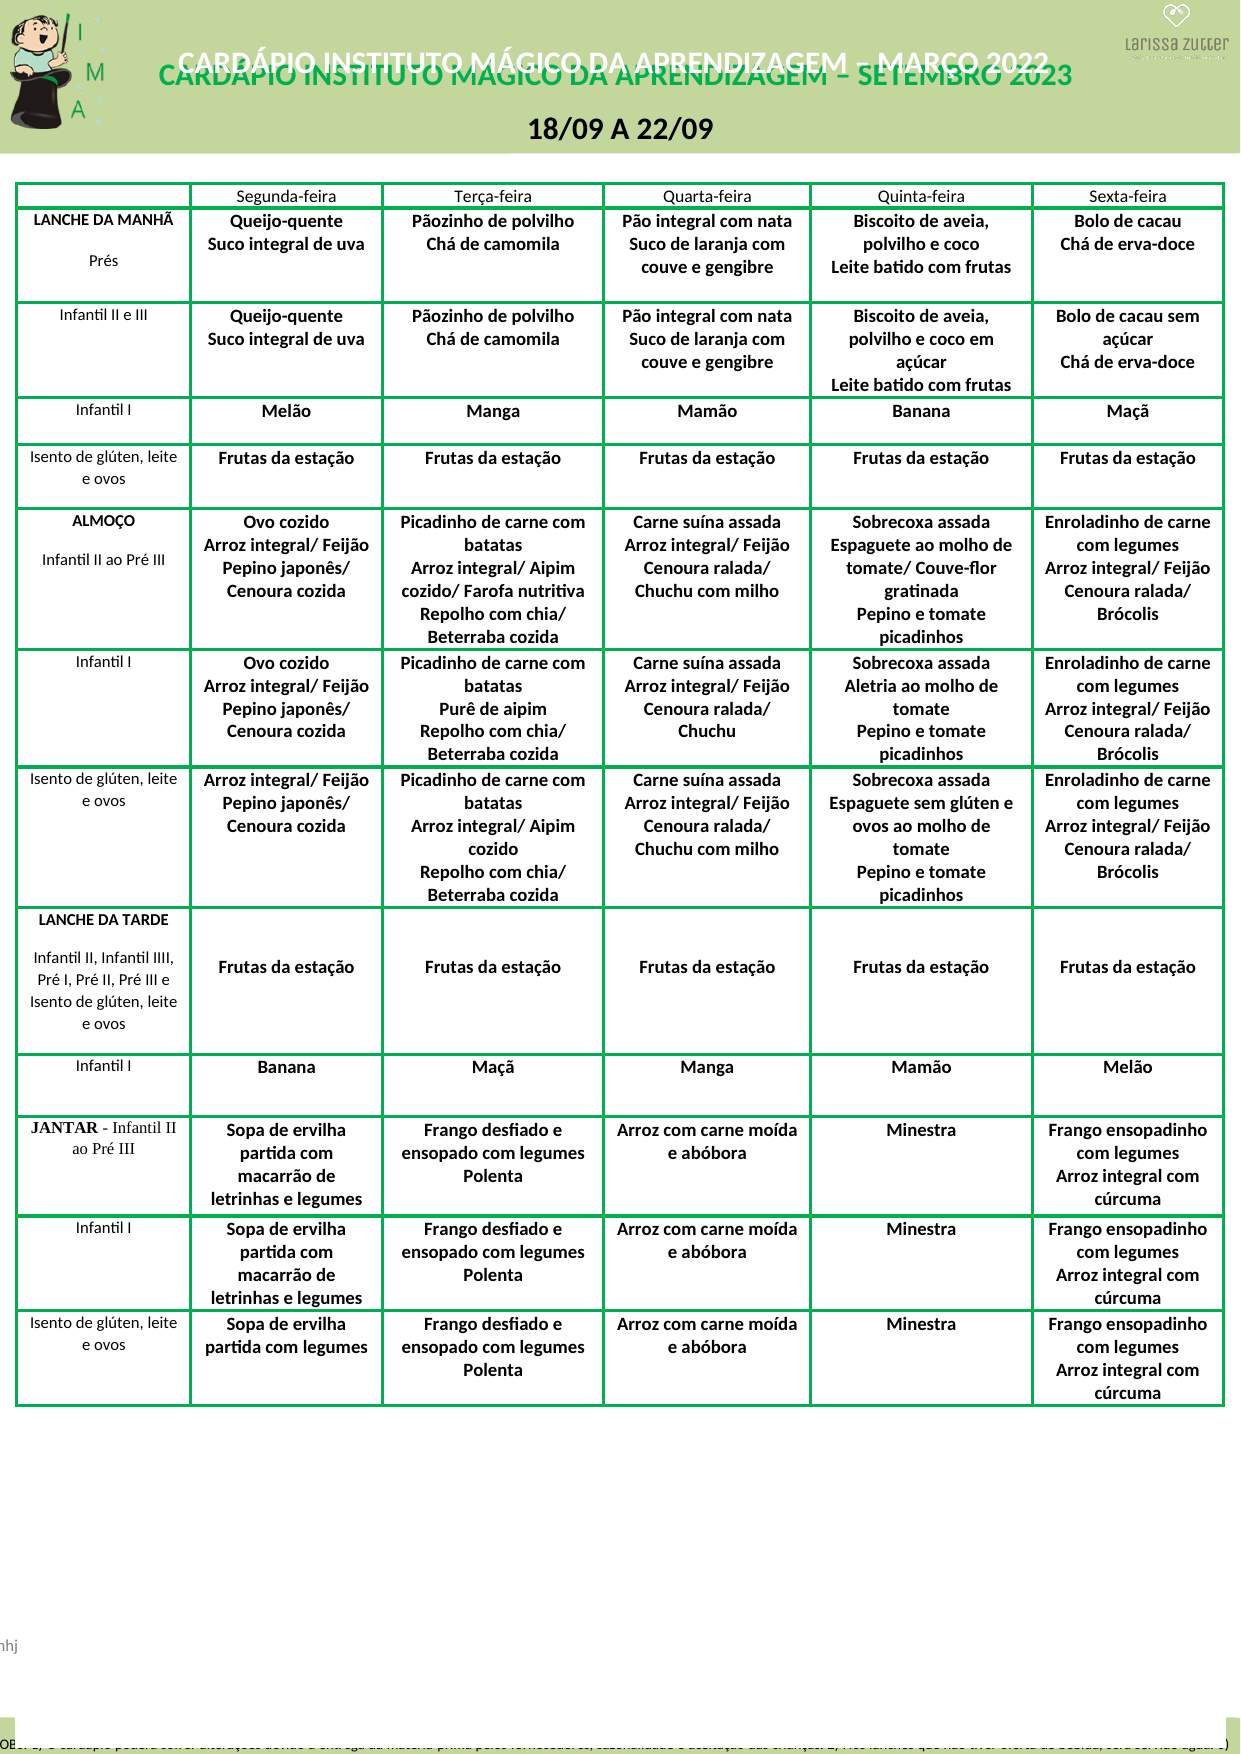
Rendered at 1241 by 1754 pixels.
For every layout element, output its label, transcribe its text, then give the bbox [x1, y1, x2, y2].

table_cell Enroladinho de carne com legumes Arroz integral/ Feijão Cenoura ralada/ Brócolis [1034, 651, 1222, 765]
table_cell Frutas da estação [605, 446, 809, 507]
table_cell Pãozinho de polvilho Chá de camomila [384, 304, 602, 396]
table_cell Isento de glúten, leite e ovos [18, 446, 189, 507]
table_cell Sopa de ervilha partida com macarrão de letrinhas e legumes [192, 1218, 381, 1309]
table_cell Frutas da estação [812, 909, 1031, 1052]
table_cell Bolo de cacau sem açúcar Chá de erva-doce [1034, 304, 1222, 396]
table_cell Arroz com carne moída e abóbora [605, 1218, 809, 1309]
picture [10, 5, 104, 129]
table_cell Arroz integral/ Feijão Pepino japonês/ Cenoura cozida [192, 769, 381, 906]
table_cell Mamão [812, 1056, 1031, 1115]
table_cell Isento de glúten, leite e ovos [18, 1312, 189, 1404]
table_cell Biscoito de aveia, polvilho e coco em açúcar Leite batido com frutas [812, 304, 1031, 396]
table_cell Frutas da estação [605, 909, 809, 1052]
table_cell Isento de glúten, leite e ovos [18, 769, 189, 906]
table_header Segunda-feira [192, 185, 381, 206]
table_cell Frutas da estação [1034, 446, 1222, 507]
table_cell Enroladinho de carne com legumes Arroz integral/ Feijão Cenoura ralada/ Brócolis [1034, 510, 1222, 648]
table_header Sexta-feira [1034, 185, 1222, 206]
table_cell Carne suína assada Arroz integral/ Feijão Cenoura ralada/ Chuchu [605, 651, 809, 765]
table_cell Pãozinho de polvilho Chá de camomila [384, 210, 602, 301]
table_cell Sobrecoxa assada Aletria ao molho de tomate Pepino e tomate picadinhos [812, 651, 1031, 765]
table_cell Sopa de ervilha partida com macarrão de letrinhas e legumes [192, 1118, 381, 1214]
table_cell Sopa de ervilha partida com legumes [192, 1312, 381, 1404]
table_cell Melão [1034, 1056, 1222, 1115]
table_cell Ovo cozido Arroz integral/ Feijão Pepino japonês/ Cenoura cozida [192, 651, 381, 765]
table_cell Frango ensopadinho com legumes Arroz integral com cúrcuma [1034, 1218, 1222, 1309]
table_cell Frango desfiado e ensopado com legumes Polenta [384, 1312, 602, 1404]
table_cell Picadinho de carne com batatas Purê de aipim Repolho com chia/ Beterraba cozida [384, 651, 602, 765]
table_cell Picadinho de carne com batatas Arroz integral/ Aipim cozido Repolho com chia/ Beterraba cozida [384, 769, 602, 906]
table_cell Banana [812, 399, 1031, 443]
table_header [18, 185, 189, 206]
table_cell Frutas da estação [812, 446, 1031, 507]
table_cell Carne suína assada Arroz integral/ Feijão Cenoura ralada/ Chuchu com milho [605, 510, 809, 648]
table_cell JANTAR - Infantil II ao Pré III [18, 1118, 189, 1214]
table_cell Frango ensopadinho com legumes Arroz integral com cúrcuma [1034, 1118, 1222, 1214]
table_cell ALMOÇO Infantil II ao Pré III [18, 510, 189, 648]
table_cell Picadinho de carne com batatas Arroz integral/ Aipim cozido/ Farofa nutritiva Repolho com chia/ Beterraba cozida [384, 510, 602, 648]
table_cell Banana [192, 1056, 381, 1115]
table_cell Frutas da estação [192, 909, 381, 1052]
table_cell Infantil II e III [18, 304, 189, 396]
table_cell Biscoito de aveia, polvilho e coco Leite batido com frutas [812, 210, 1031, 301]
picture [1124, 4, 1229, 60]
table_cell LANCHE DA TARDE Infantil II, Infantil IIII, Pré I, Pré II, Pré III e Isento de glúten, leite e ovos [18, 909, 189, 1052]
table_cell Mamão [605, 399, 809, 443]
table_cell Infantil I [18, 1218, 189, 1309]
table_cell Frutas da estação [192, 446, 381, 507]
table_cell Manga [605, 1056, 809, 1115]
table_cell Pão integral com nata Suco de laranja com couve e gengibre [605, 210, 809, 301]
table_header Quinta-feira [812, 185, 1031, 206]
table_cell Maçã [384, 1056, 602, 1115]
table_cell Minestra [812, 1312, 1031, 1404]
table_cell Frutas da estação [1034, 909, 1222, 1052]
table_cell Infantil I [18, 1056, 189, 1115]
table_cell LANCHE DA MANHÃ Prés [18, 210, 189, 301]
table_cell Infantil I [18, 399, 189, 443]
table_cell Minestra [812, 1118, 1031, 1214]
table_cell Sobrecoxa assada Espaguete ao molho de tomate/ Couve-flor gratinada Pepino e tomate picadinhos [812, 510, 1031, 648]
table_cell Frango desfiado e ensopado com legumes Polenta [384, 1218, 602, 1309]
table_cell Maçã [1034, 399, 1222, 443]
table_cell Pão integral com nata Suco de laranja com couve e gengibre [605, 304, 809, 396]
table_cell Ovo cozido Arroz integral/ Feijão Pepino japonês/ Cenoura cozida [192, 510, 381, 648]
table_cell Carne suína assada Arroz integral/ Feijão Cenoura ralada/ Chuchu com milho [605, 769, 809, 906]
table_header Quarta-feira [605, 185, 809, 206]
table_cell Bolo de cacau Chá de erva-doce [1034, 210, 1222, 301]
table_cell Sobrecoxa assada Espaguete sem glúten e ovos ao molho de tomate Pepino e tomate picadinhos [812, 769, 1031, 906]
text 18/09 A 22/09 [59, 109, 1181, 147]
table_cell Frango desfiado e ensopado com legumes Polenta [384, 1118, 602, 1214]
table_cell Manga [384, 399, 602, 443]
table_cell Arroz com carne moída e abóbora [605, 1312, 809, 1404]
table_cell Frutas da estação [384, 909, 602, 1052]
table_cell Minestra [812, 1218, 1031, 1309]
table_cell Frango ensopadinho com legumes Arroz integral com cúrcuma [1034, 1312, 1222, 1404]
table_cell Queijo-quente Suco integral de uva [192, 210, 381, 301]
table_cell Melão [192, 399, 381, 443]
table_cell Arroz com carne moída e abóbora [605, 1118, 809, 1214]
table_cell Queijo-quente Suco integral de uva [192, 304, 381, 396]
table_cell Enroladinho de carne com legumes Arroz integral/ Feijão Cenoura ralada/ Brócolis [1034, 769, 1222, 906]
table_header Terça-feira [384, 185, 602, 206]
table_cell Infantil I [18, 651, 189, 765]
table_cell Frutas da estação [384, 446, 602, 507]
